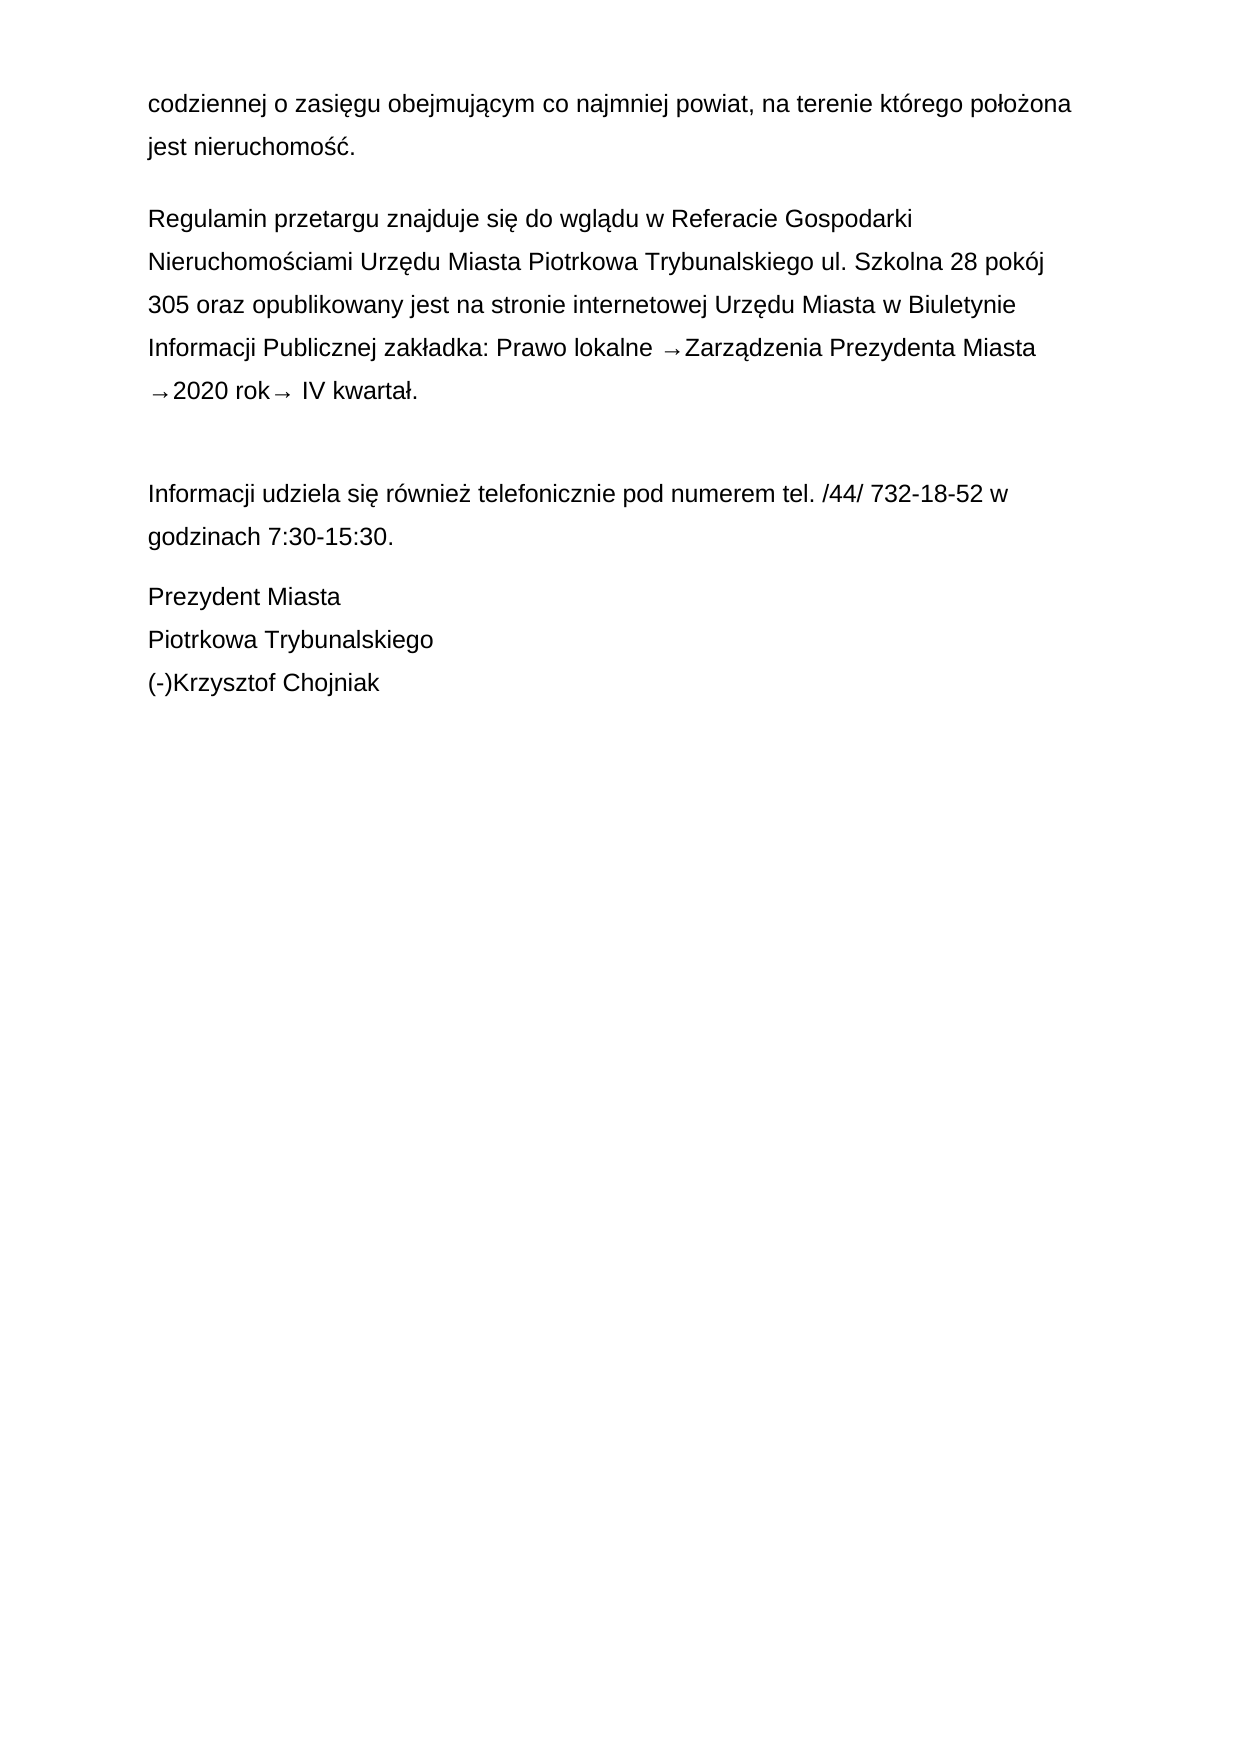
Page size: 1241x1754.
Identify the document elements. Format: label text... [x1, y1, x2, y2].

text (-)Krzysztof Chojniak [148, 668, 1092, 697]
text Informacji udziela się również telefonicznie pod numerem tel. /44/ 732-18-52 w godzinach 7:30-15:30. [148, 479, 1091, 551]
text Prezydent Miasta [148, 582, 1092, 611]
text Piotrkowa Trybunalskiego [148, 625, 1092, 654]
text Regulamin przetargu znajduje się do wglądu w Referacie Gospodarki Nieruchomościami Urzędu Miasta Piotrkowa Trybunalskiego ul. Szkolna 28 pokój 305 oraz opublikowany jest na stronie internetowej Urzędu Miasta w Biuletynie Informacji Publicznej zakładka: Prawo lokalne →Zarządzenia Prezydenta Miasta →2020 rok→ IV kwartał. [148, 204, 1092, 405]
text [148, 89, 1092, 161]
